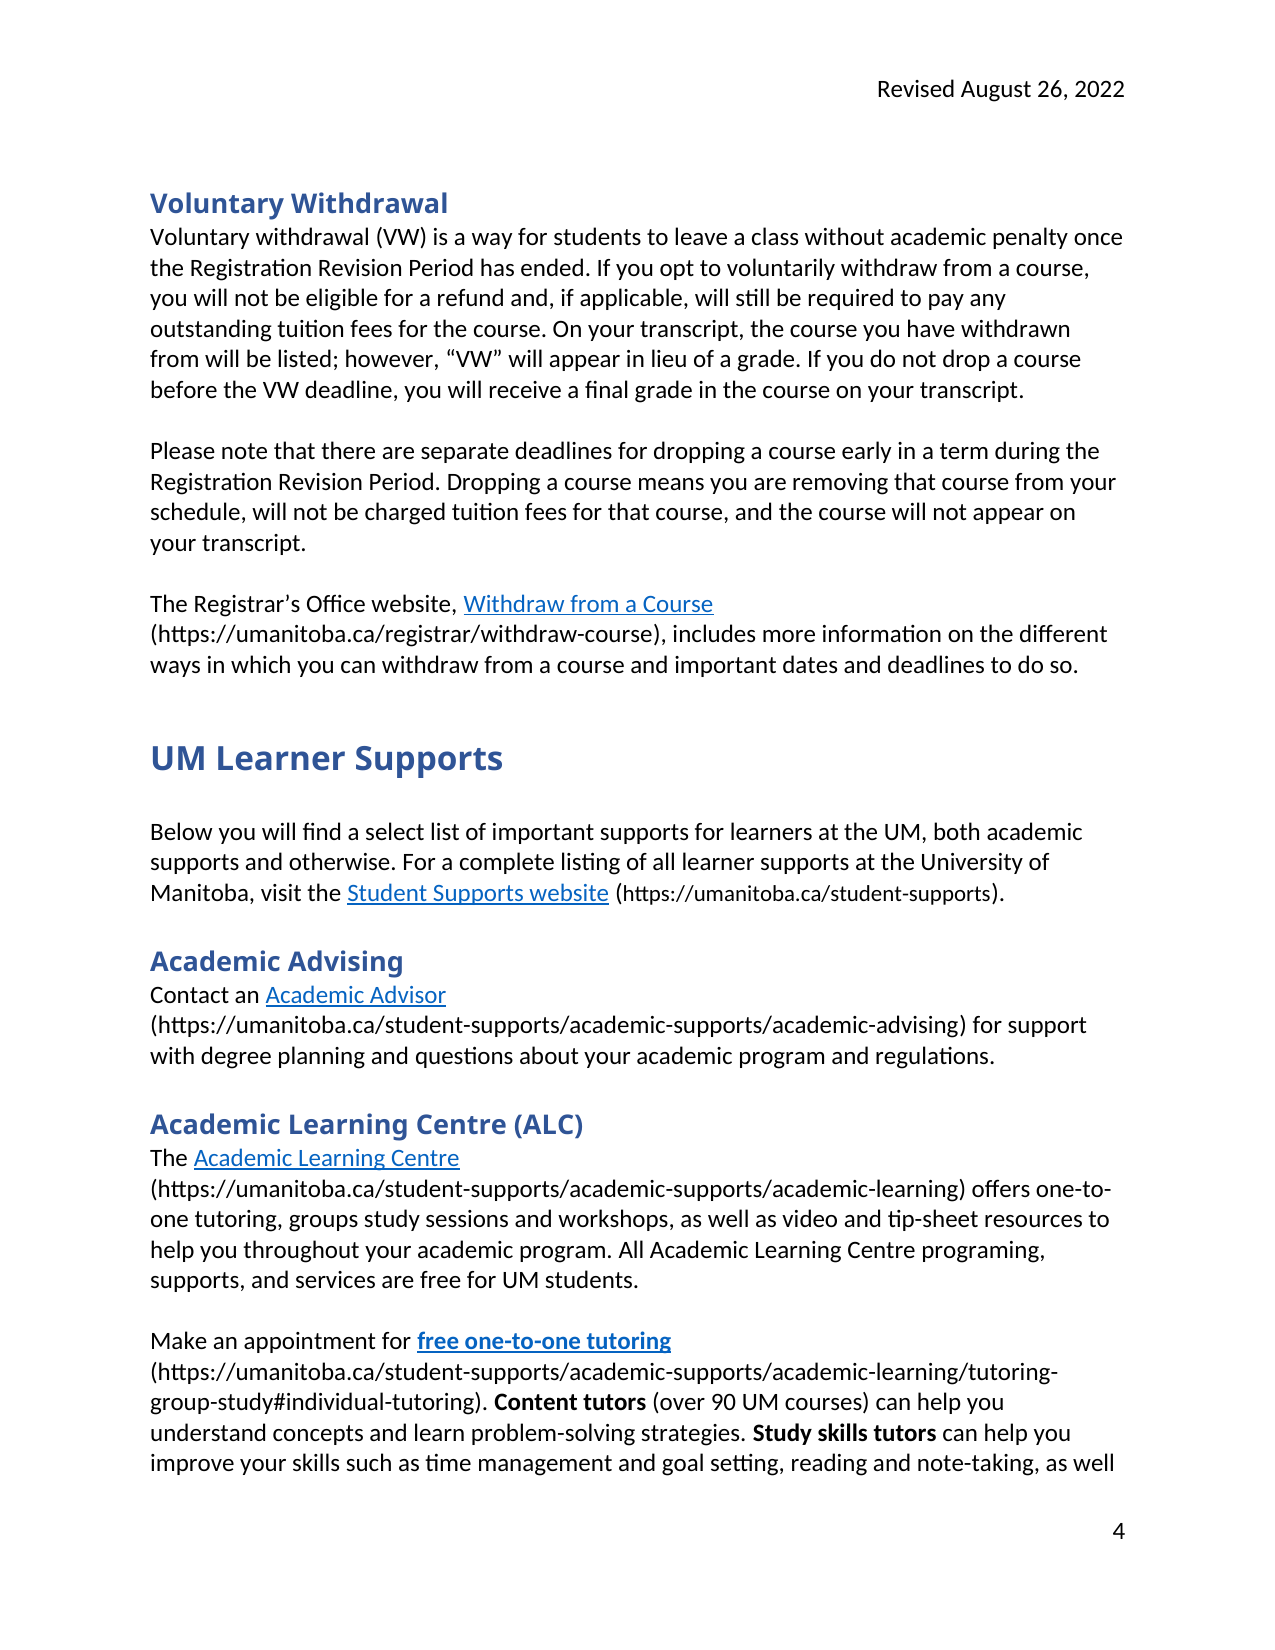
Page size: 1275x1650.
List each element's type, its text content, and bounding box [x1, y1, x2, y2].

subtitle Voluntary Withdrawal [150, 185, 1125, 222]
text Below you will find a select list of important supports for learners at the UM, both academic supports and otherwise. For a complete listing of all learner supports at the University of Manitoba, visit the Student Supports website (https://umanitoba.ca/student-supports). [150, 816, 1125, 907]
text Voluntary withdrawal (VW) is a way for students to leave a class without academic penalty once the Registration Revision Period has ended. If you opt to voluntarily withdraw from a course, you will not be eligible for a refund and, if applicable, will still be required to pay any outstanding tuition fees for the course. On your transcript, the course you have withdrawn from will be listed; however, “VW” will appear in lieu of a grade. If you do not drop a course before the VW deadline, you will receive a final grade in the course on your transcript. [150, 222, 1125, 405]
text The Academic Learning Centre (https://umanitoba.ca/student-supports/academic-supports/academic-learning) offers one-to-one tutoring, groups study sessions and workshops, as well as video and tip-sheet resources to help you throughout your academic program. All Academic Learning Centre programing, supports, and services are free for UM students. [150, 1142, 1125, 1295]
subtitle UM Learner Supports [150, 735, 1125, 780]
text Contact an Academic Advisor (https://umanitoba.ca/student-supports/academic-supports/academic-advising) for support with degree planning and questions about your academic program and regulations. [150, 979, 1125, 1071]
text Please note that there are separate deadlines for dropping a course early in a term during the Registration Revision Period. Dropping a course means you are removing that course from your schedule, will not be charged tuition fees for that course, and the course will not appear on your transcript. [150, 435, 1125, 557]
subtitle Academic Advising [150, 942, 1125, 979]
subtitle Academic Learning Centre (ALC) [150, 1105, 1125, 1142]
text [150, 1325, 1125, 1478]
text The Registrar’s Office website, Withdraw from a Course (https://umanitoba.ca/registrar/withdraw-course), includes more information on the different ways in which you can withdraw from a course and important dates and deadlines to do so. [150, 588, 1125, 679]
